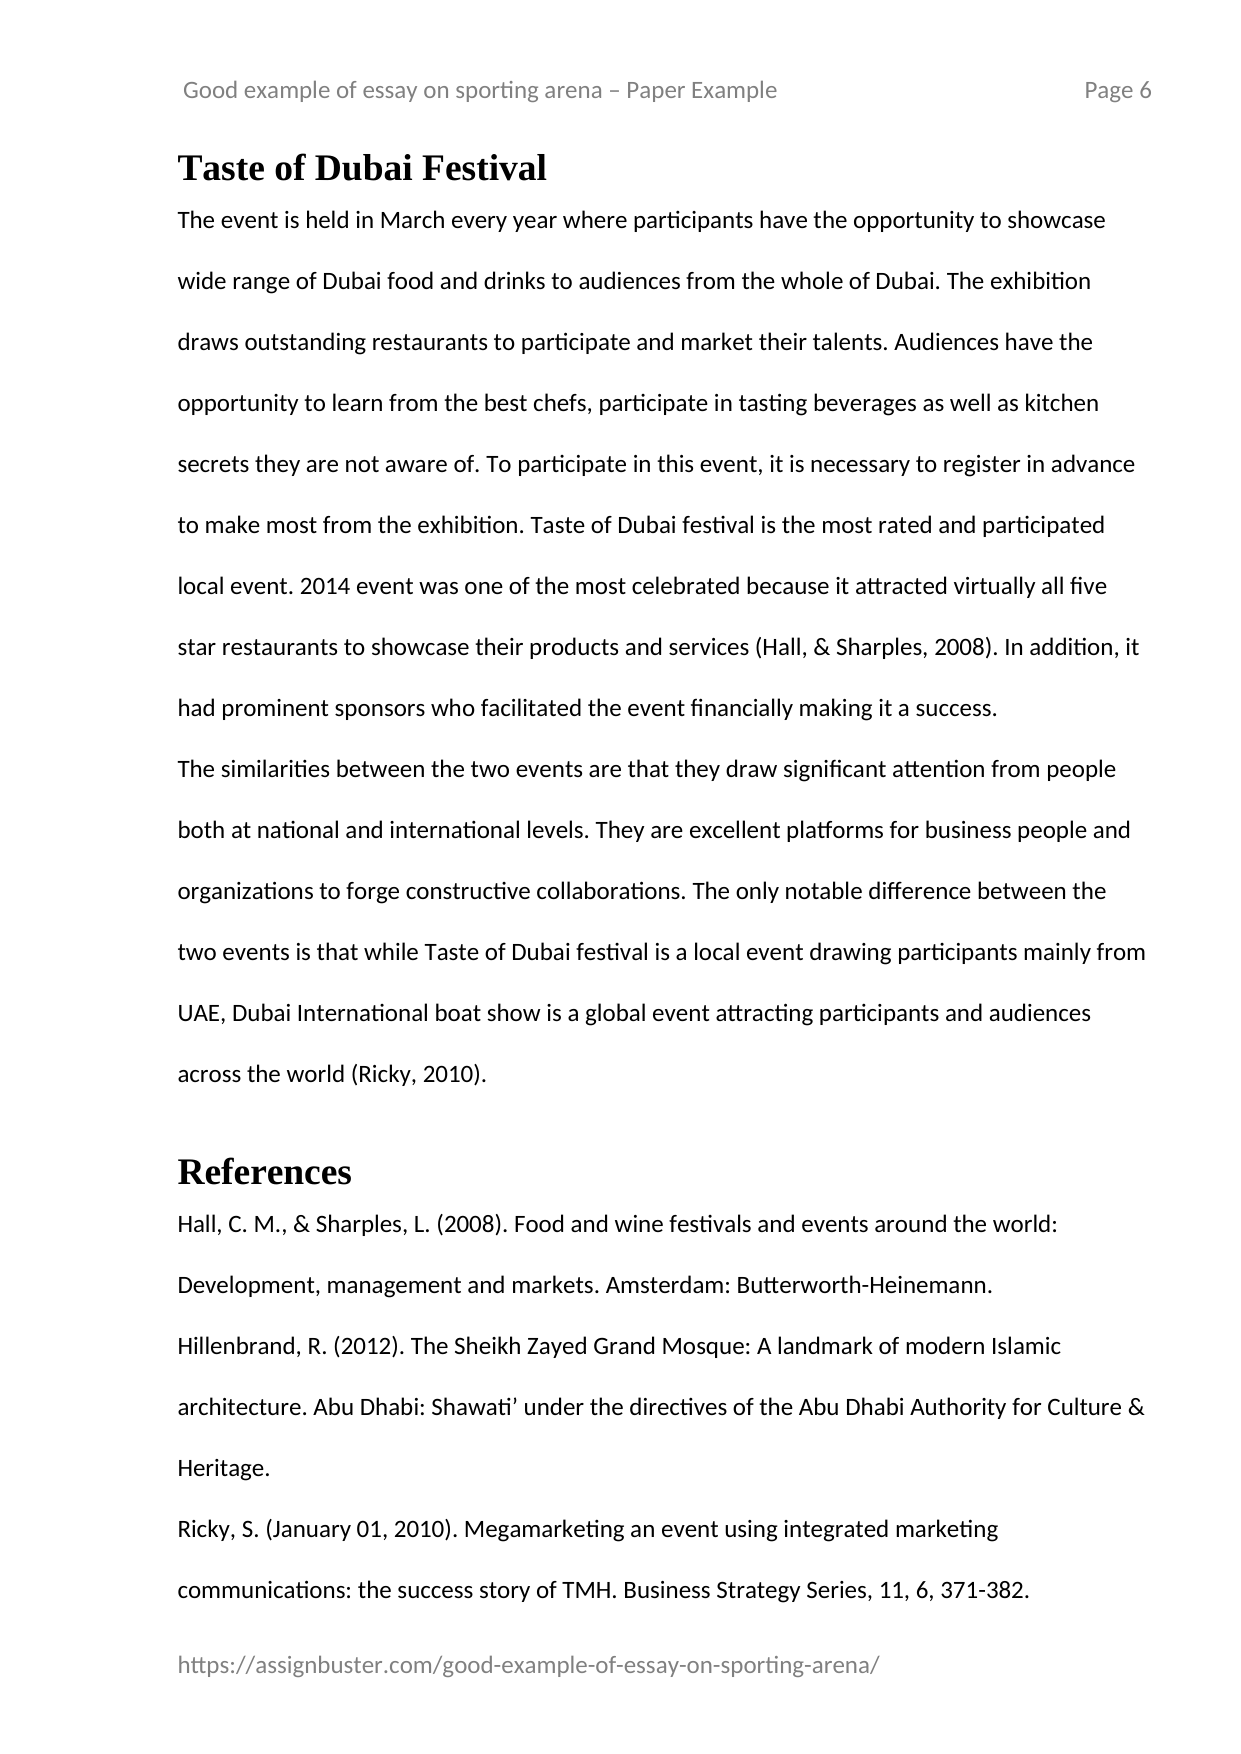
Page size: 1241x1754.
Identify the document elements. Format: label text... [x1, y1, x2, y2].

text The event is held in March every year where participants have the opportunity to showcase wide range of Dubai food and drinks to audiences from the whole of Dubai. The exhibition draws outstanding restaurants to participate and market their talents. Audiences have the opportunity to learn from the best chefs, participate in tasting beverages as well as kitchen secrets they are not aware of. To participate in this event, it is necessary to register in advance to make most from the exhibition. Taste of Dubai festival is the most rated and participated local event. 2014 event was one of the most celebrated because it attracted virtually all five star restaurants to showcase their products and services (Hall, & Sharples, 2008). In addition, it had prominent sponsors who facilitated the event financially making it a success. The similarities between the two events are that they draw significant attention from people both at national and international levels. They are excellent platforms for business people and organizations to forge constructive collaborations. The only notable difference between the two events is that while Taste of Dubai festival is a local event drawing participants mainly from UAE, Dubai International boat show is a global event attracting participants and audiences across the world (Ricky, 2010). [177, 204, 1152, 1089]
subtitle Taste of Dubai Festival [177, 145, 1152, 188]
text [177, 1208, 1152, 1605]
subtitle References [177, 1149, 1152, 1192]
